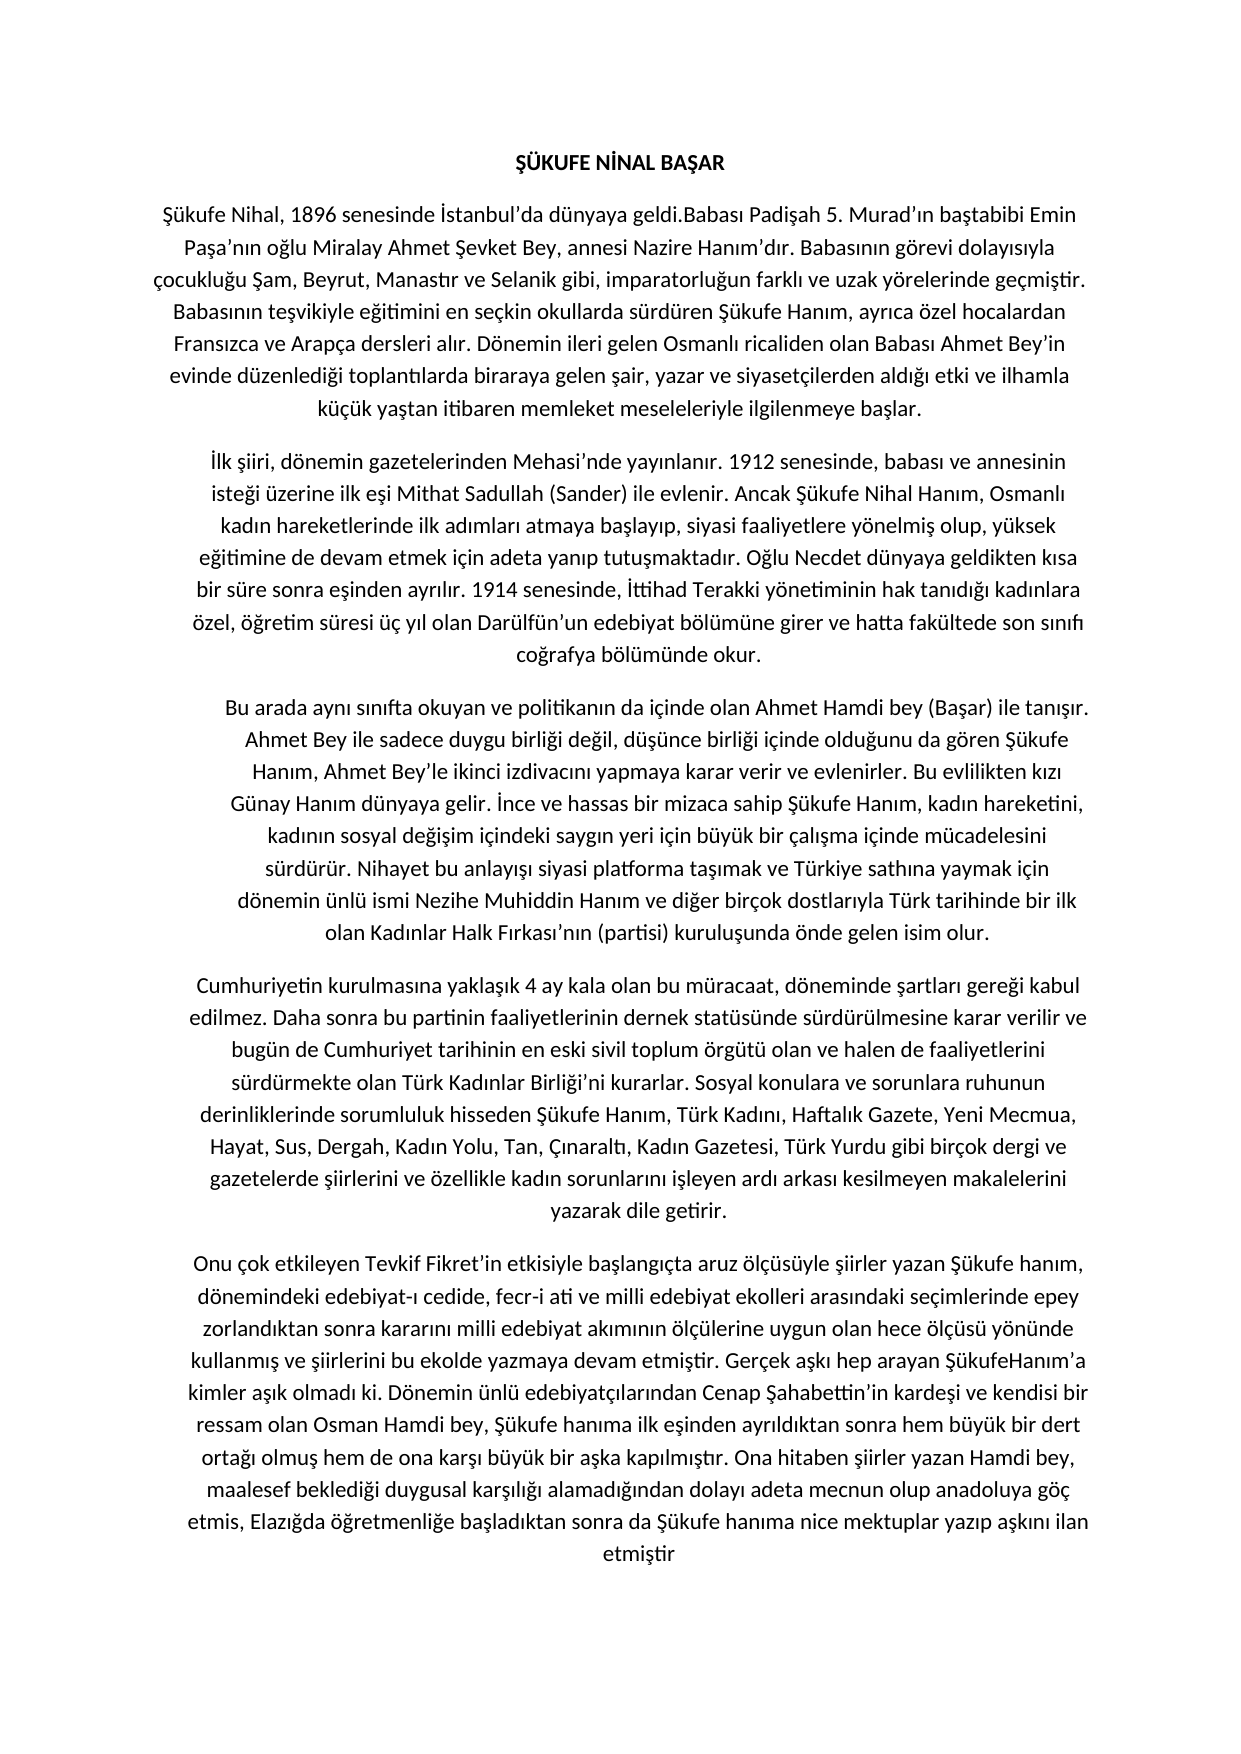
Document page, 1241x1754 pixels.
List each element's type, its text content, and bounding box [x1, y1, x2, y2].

text Bu arada aynı sınıfta okuyan ve politikanın da içinde olan Ahmet Hamdi bey (Başar) ile tanışır. Ahmet Bey ile sadece duygu birliği değil, düşünce birliği içinde olduğunu da gören Şükufe Hanım, Ahmet Bey’le ikinci izdivacını yapmaya karar verir ve evlenirler. Bu evlilikten kızı Günay Hanım dünyaya gelir. İnce ve hassas bir mizaca sahip Şükufe Hanım, kadın hareketini, kadının sosyal değişim içindeki saygın yeri için büyük bir çalışma içinde mücadelesini sürdürür. Nihayet bu anlayışı siyasi platforma taşımak ve Türkiye sathına yaymak için dönemin ünlü ismi Nezihe Muhiddin Hanım ve diğer birçok dostlarıyla Türk tarihinde bir ilk olan Kadınlar Halk Fırkası’nın (partisi) kuruluşunda önde gelen isim olur. [223, 693, 1093, 946]
text Cumhuriyetin kurulmasına yaklaşık 4 ay kala olan bu müracaat, döneminde şartları gereği kabul edilmez. Daha sonra bu partinin faaliyetlerinin dernek statüsünde sürdürülmesine karar verilir ve bugün de Cumhuriyet tarihinin en eski sivil toplum örgütü olan ve halen de faaliyetlerini sürdürmekte olan Türk Kadınlar Birliği’ni kurarlar. Sosyal konulara ve sorunlara ruhunun derinliklerinde sorumluluk hisseden Şükufe Hanım, Türk Kadını, Haftalık Gazete, Yeni Mecmua, Hayat, Sus, Dergah, Kadın Yolu, Tan, Çınaraltı, Kadın Gazetesi, Türk Yurdu gibi birçok dergi ve gazetelerde şiirlerini ve özellikle kadın sorunlarını işleyen ardı arkası kesilmeyen makalelerini yazarak dile getirir. [185, 971, 1093, 1224]
text Şükufe Nihal, 1896 senesinde İstanbul’da dünyaya geldi.Babası Padişah 5. Murad’ın baştabibi Emin Paşa’nın oğlu Miralay Ahmet Şevket Bey, annesi Nazire Hanım’dır. Babasının görevi dolayısıyla çocukluğu Şam, Beyrut, Manastır ve Selanik gibi, imparatorluğun farklı ve uzak yörelerinde geçmiştir. Babasının teşvikiyle eğitimini en seçkin okullarda sürdüren Şükufe Hanım, ayrıca özel hocalardan Fransızca ve Arapça dersleri alır. Dönemin ileri gelen Osmanlı ricaliden olan Babası Ahmet Bey’in evinde düzenlediği toplantılarda biraraya gelen şair, yazar ve siyasetçilerden aldığı etki ve ilhamla küçük yaştan itibaren memleket meseleleriyle ilgilenmeye başlar. [148, 201, 1093, 422]
text İlk şiiri, dönemin gazetelerinden Mehasi’nde yayınlanır. 1912 senesinde, babası ve annesinin isteği üzerine ilk eşi Mithat Sadullah (Sander) ile evlenir. Ancak Şükufe Nihal Hanım, Osmanlı kadın hareketlerinde ilk adımları atmaya başlayıp, siyasi faaliyetlere yönelmiş olup, yüksek eğitimine de devam etmek için adeta yanıp tutuşmaktadır. Oğlu Necdet dünyaya geldikten kısa bir süre sonra eşinden ayrılır. 1914 senesinde, İttihad Terakki yönetiminin hak tanıdığı kadınlara özel, öğretim süresi üç yıl olan Darülfün’un edebiyat bölümüne girer ve hatta fakültede son sınıfı coğrafya bölümünde okur. [185, 447, 1093, 668]
text ŞÜKUFE NİNAL BAŞAR [148, 148, 1093, 176]
text Onu çok etkileyen Tevkif Fikret’in etkisiyle başlangıçta aruz ölçüsüyle şiirler yazan Şükufe hanım, dönemindeki edebiyat-ı cedide, fecr-i ati ve milli edebiyat ekolleri arasındaki seçimlerinde epey zorlandıktan sonra kararını milli edebiyat akımının ölçülerine uygun olan hece ölçüsü yönünde kullanmış ve şiirlerini bu ekolde yazmaya devam etmiştir. Gerçek aşkı hep arayan ŞükufeHanım’a kimler aşık olmadı ki. Dönemin ünlü edebiyatçılarından Cenap Şahabettin’in kardeşi ve kendisi bir ressam olan Osman Hamdi bey, Şükufe hanıma ilk eşinden ayrıldıktan sonra hem büyük bir dert ortağı olmuş hem de ona karşı büyük bir aşka kapılmıştır. Ona hitaben şiirler yazan Hamdi bey, maalesef beklediği duygusal karşılığı alamadığından dolayı adeta mecnun olup anadoluya göç etmis, Elazığda öğretmenliğe başladıktan sonra da Şükufe hanıma nice mektuplar yazıp aşkını ilan etmiştir [185, 1249, 1093, 1567]
